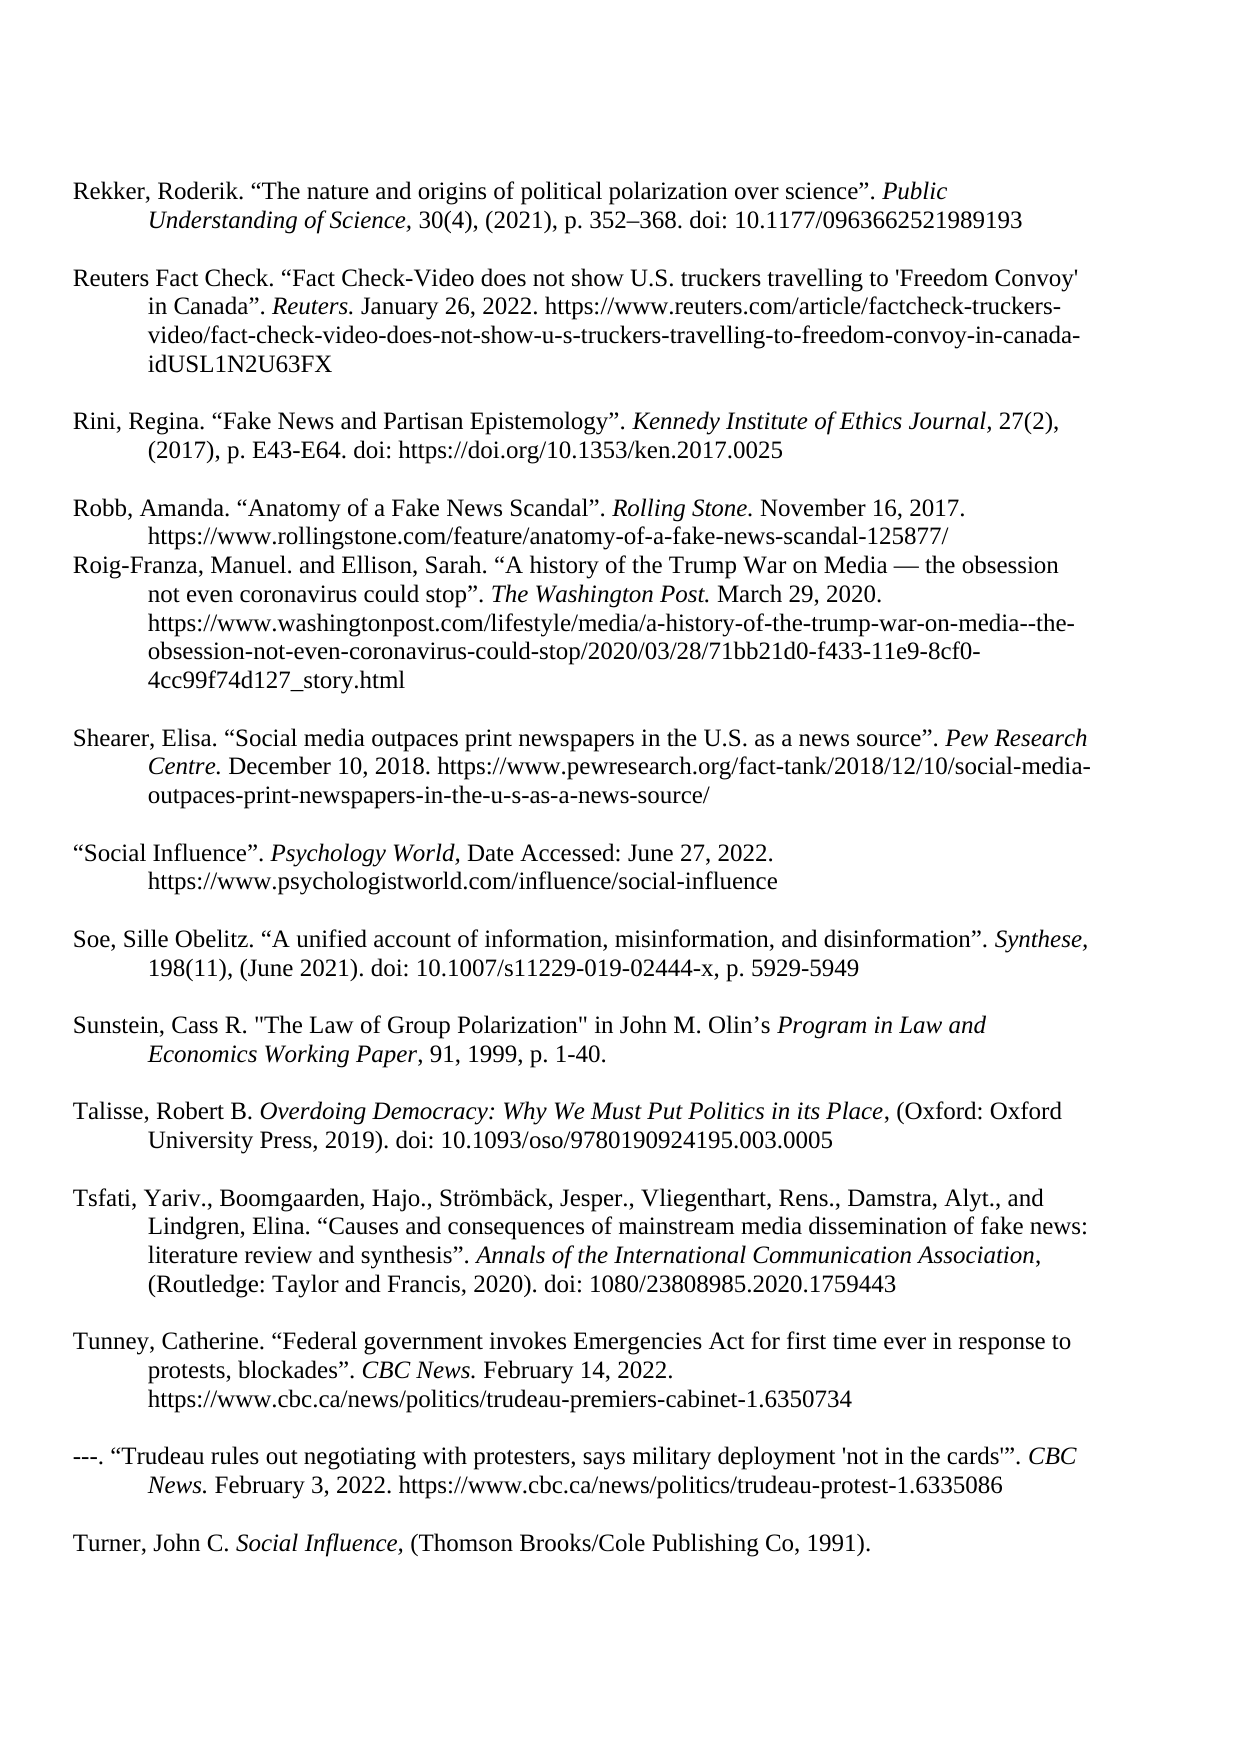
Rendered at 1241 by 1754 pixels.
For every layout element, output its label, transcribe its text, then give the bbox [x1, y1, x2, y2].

text “Social Influence”. Psychology World, Date Accessed: June 27, 2022. https://www.psychologistworld.com/influence/social-influence [73, 838, 1093, 895]
text Tunney, Catherine. “Federal government invokes Emergencies Act for first time ever in response to protests, blockades”. CBC News. February 14, 2022. https://www.cbc.ca/news/politics/trudeau-premiers-cabinet-1.6350734 [73, 1326, 1093, 1413]
text Turner, John C. Social Influence, (Thomson Brooks/Cole Publishing Co, 1991). [73, 1528, 1093, 1556]
text Rini, Regina. “Fake News and Partisan Epistemology”. Kennedy Institute of Ethics Journal, 27(2), (2017), p. E43-E64. doi: https://doi.org/10.1353/ken.2017.0025 [73, 406, 1093, 464]
text Sunstein, Cass R. "The Law of Group Polarization" in John M. Olin’s Program in Law and Economics Working Paper, 91, 1999, p. 1-40. [73, 1010, 1093, 1068]
text ---. “Trudeau rules out negotiating with protesters, says military deployment 'not in the cards'”. CBC News. February 3, 2022. https://www.cbc.ca/news/politics/trudeau-protest-1.6335086 [73, 1441, 1093, 1499]
text Shearer, Elisa. “Social media outpaces print newspapers in the U.S. as a news source”. Pew Research Centre. December 10, 2018. https://www.pewresearch.org/fact-tank/2018/12/10/social-media-outpaces-print-newspapers-in-the-u-s-as-a-news-source/ [73, 723, 1093, 809]
text Rekker, Roderik. “The nature and origins of political polarization over science”. Public Understanding of Science, 30(4), (2021), p. 352–368. doi: 10.1177/0963662521989193 [73, 176, 1093, 234]
text Roig-Franza, Manuel. and Ellison, Sarah. “A history of the Trump War on Media — the obsession not even coronavirus could stop”. The Washington Post. March 29, 2020. https://www.washingtonpost.com/lifestyle/media/a-history-of-the-trump-war-on-media--the-obsession-not-even-coronavirus-could-stop/2020/03/28/71bb21d0-f433-11e9-8cf0-4cc99f74d127_story.html [73, 550, 1093, 694]
text Tsfati, Yariv., Boomgaarden, Hajo., Strömbäck, Jesper., Vliegenthart, Rens., Damstra, Alyt., and Lindgren, Elina. “Causes and consequences of mainstream media dissemination of fake news: literature review and synthesis”. Annals of the International Communication Association, (Routledge: Taylor and Francis, 2020). doi: 1080/23808985.2020.1759443 [73, 1183, 1093, 1298]
text Robb, Amanda. “Anatomy of a Fake News Scandal”. Rolling Stone. November 16, 2017. https://www.rollingstone.com/feature/anatomy-of-a-fake-news-scandal-125877/ [73, 493, 1093, 550]
text Reuters Fact Check. “Fact Check-Video does not show U.S. truckers travelling to 'Freedom Convoy' in Canada”. Reuters. January 26, 2022. https://www.reuters.com/article/factcheck-truckers-video/fact-check-video-does-not-show-u-s-truckers-travelling-to-freedom-convoy-in-canada-idUSL1N2U63FX [73, 263, 1093, 378]
text Talisse, Robert B. Overdoing Democracy: Why We Must Put Politics in its Place, (Oxford: Oxford University Press, 2019). doi: 10.1093/oso/9780190924195.003.0005 [73, 1096, 1093, 1154]
text Soe, Sille Obelitz. “A unified account of information, misinformation, and disinformation”. Synthese, 198(11), (June 2021). doi: 10.1007/s11229-019-02444-x, p. 5929-5949 [73, 924, 1093, 981]
